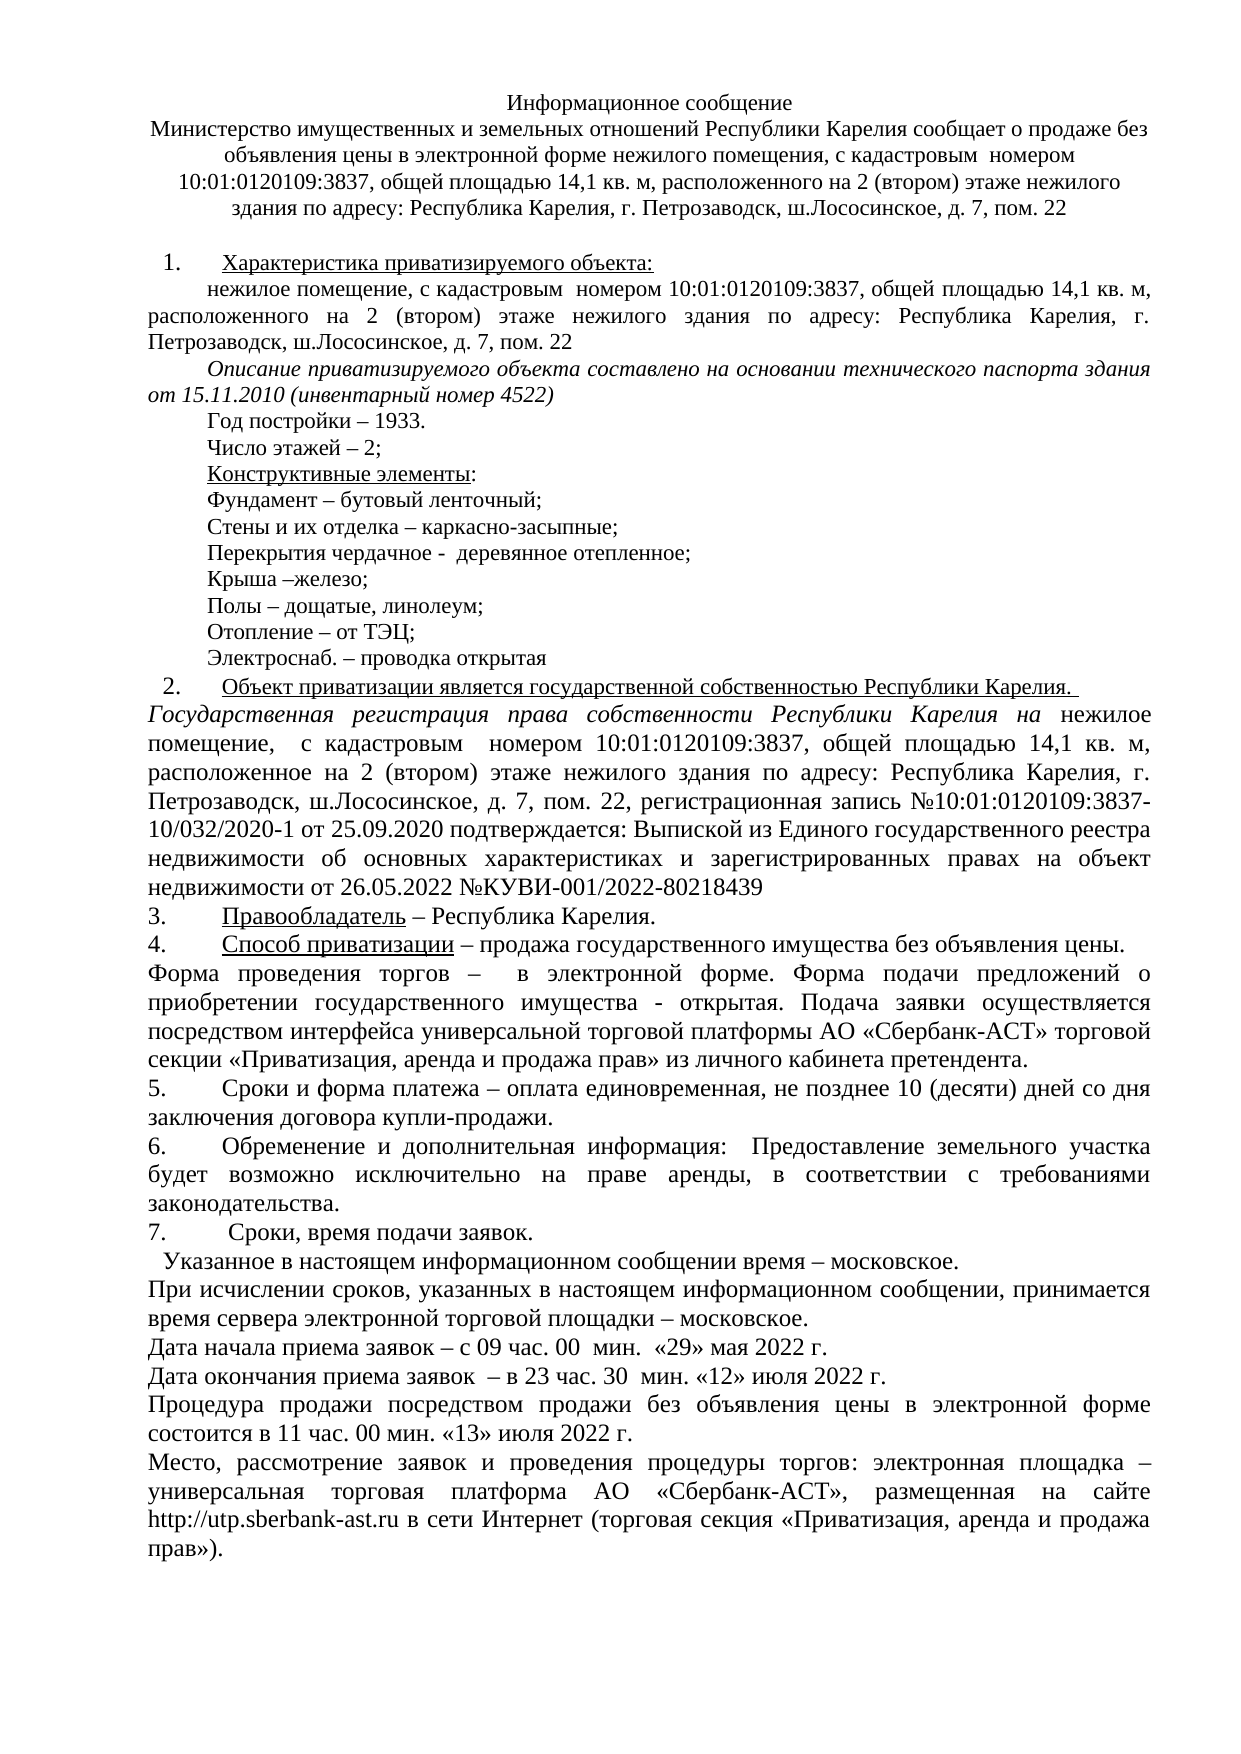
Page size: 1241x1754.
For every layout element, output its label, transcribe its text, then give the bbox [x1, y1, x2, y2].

list Правообладатель – Республика Карелия. [148, 901, 1152, 929]
list Объект приватизации является государственной собственностью Республики Карелия. [162, 671, 1167, 699]
text Конструктивные элементы: [207, 460, 1152, 486]
text При исчислении сроков, указанных в настоящем информационном сообщении, принимается время сервера электронной торговой площадки – московское. [148, 1274, 1152, 1332]
text нежилое помещение, с кадастровым номером 10:01:0120109:3837, общей площадью 14,1 кв. м, расположенного на 2 (втором) этаже нежилого здания по адресу: Республика Карелия, г. Петрозаводск, ш.Лососинское, д. 7, пом. 22 [148, 276, 1152, 354]
text Число этажей – 2; [148, 434, 1152, 460]
subtitle Министерство имущественных и земельных отношений Республики Карелия сообщает о продаже без объявления цены в электронной форме нежилого помещения, с кадастровым номером 10:01:0120109:3837, общей площадью 14,1 кв. м, расположенного на 2 (втором) этаже нежилого здания по адресу: Республика Карелия, г. Петрозаводск, ш.Лососинское, д. 7, пом. 22 [148, 115, 1152, 220]
list Сроки, время подачи заявок. [148, 1217, 1152, 1246]
text Отопление – от ТЭЦ; [207, 618, 1152, 644]
text Описание приватизируемого объекта составлено на основании технического паспорта здания от 15.11.2010 (инвентарный номер 4522) [148, 354, 1152, 407]
text Дата начала приема заявок – с 09 час. 00 мин. «29» мая 2022 г. [148, 1332, 1152, 1361]
list Характеристика приватизируемого объекта: [162, 247, 1152, 276]
list Сроки и форма платежа – оплата единовременная, не позднее 10 (десяти) дней со дня заключения договора купли-продажи. [148, 1073, 1152, 1131]
text Указанное в настоящем информационном сообщении время – московское. [162, 1246, 1152, 1274]
text Перекрытия чердачное - деревянное отепленное; [207, 539, 1152, 565]
text Процедура продажи посредством продажи без объявления цены в электронной форме состоится в 11 час. 00 мин. «13» июля 2022 г. [148, 1389, 1152, 1447]
text Форма проведения торгов – в электронной форме. Форма подачи предложений о приобретении государственного имущества - открытая. Подача заявки осуществляется посредством интерфейса универсальной торговой платформы АО «Сбербанк-АСТ» торговой секции «Приватизация, аренда и продажа прав» из личного кабинета претендента. [148, 958, 1152, 1073]
text Крыша –железо; [207, 565, 1152, 592]
list Обременение и дополнительная информация: Предоставление земельного участка будет возможно исключительно на праве аренды, в соответствии с требованиями законодательства. [148, 1131, 1152, 1217]
text Стены и их отделка – каркасно-засыпные; [207, 513, 1152, 539]
text Год постройки – 1933. [207, 407, 1152, 434]
text Место, рассмотрение заявок и проведения процедуры торгов: электронная площадка – универсальная торговая платформа АО «Сбербанк-АСТ», размещенная на сайте http://utp.sberbank-ast.ru в сети Интернет (торговая секция «Приватизация, аренда и продажа прав»). [148, 1447, 1152, 1562]
text Фундамент – бутовый ленточный; [207, 486, 1152, 513]
text Электроснаб. – проводка открытая [207, 644, 1152, 671]
text Дата окончания приема заявок – в 23 час. 30 мин. «12» июля 2022 г. [148, 1361, 1152, 1389]
text Государственная регистрация права собственности Республики Карелия на нежилое помещение, с кадастровым номером 10:01:0120109:3837, общей площадью 14,1 кв. м, расположенное на 2 (втором) этаже нежилого здания по адресу: Республика Карелия, г. Петрозаводск, ш.Лососинское, д. 7, пом. 22, регистрационная запись №10:01:0120109:3837-10/032/2020-1 от 25.09.2020 подтверждается: Выпиской из Единого государственного реестра недвижимости об основных характеристиках и зарегистрированных правах на объект недвижимости от 26.05.2022 №КУВИ-001/2022-80218439 [148, 699, 1152, 901]
subtitle Информационное сообщение [148, 89, 1152, 115]
list Способ приватизации – продажа государственного имущества без объявления цены. [148, 929, 1152, 958]
text Полы – дощатые, линолеум; [207, 592, 1152, 618]
